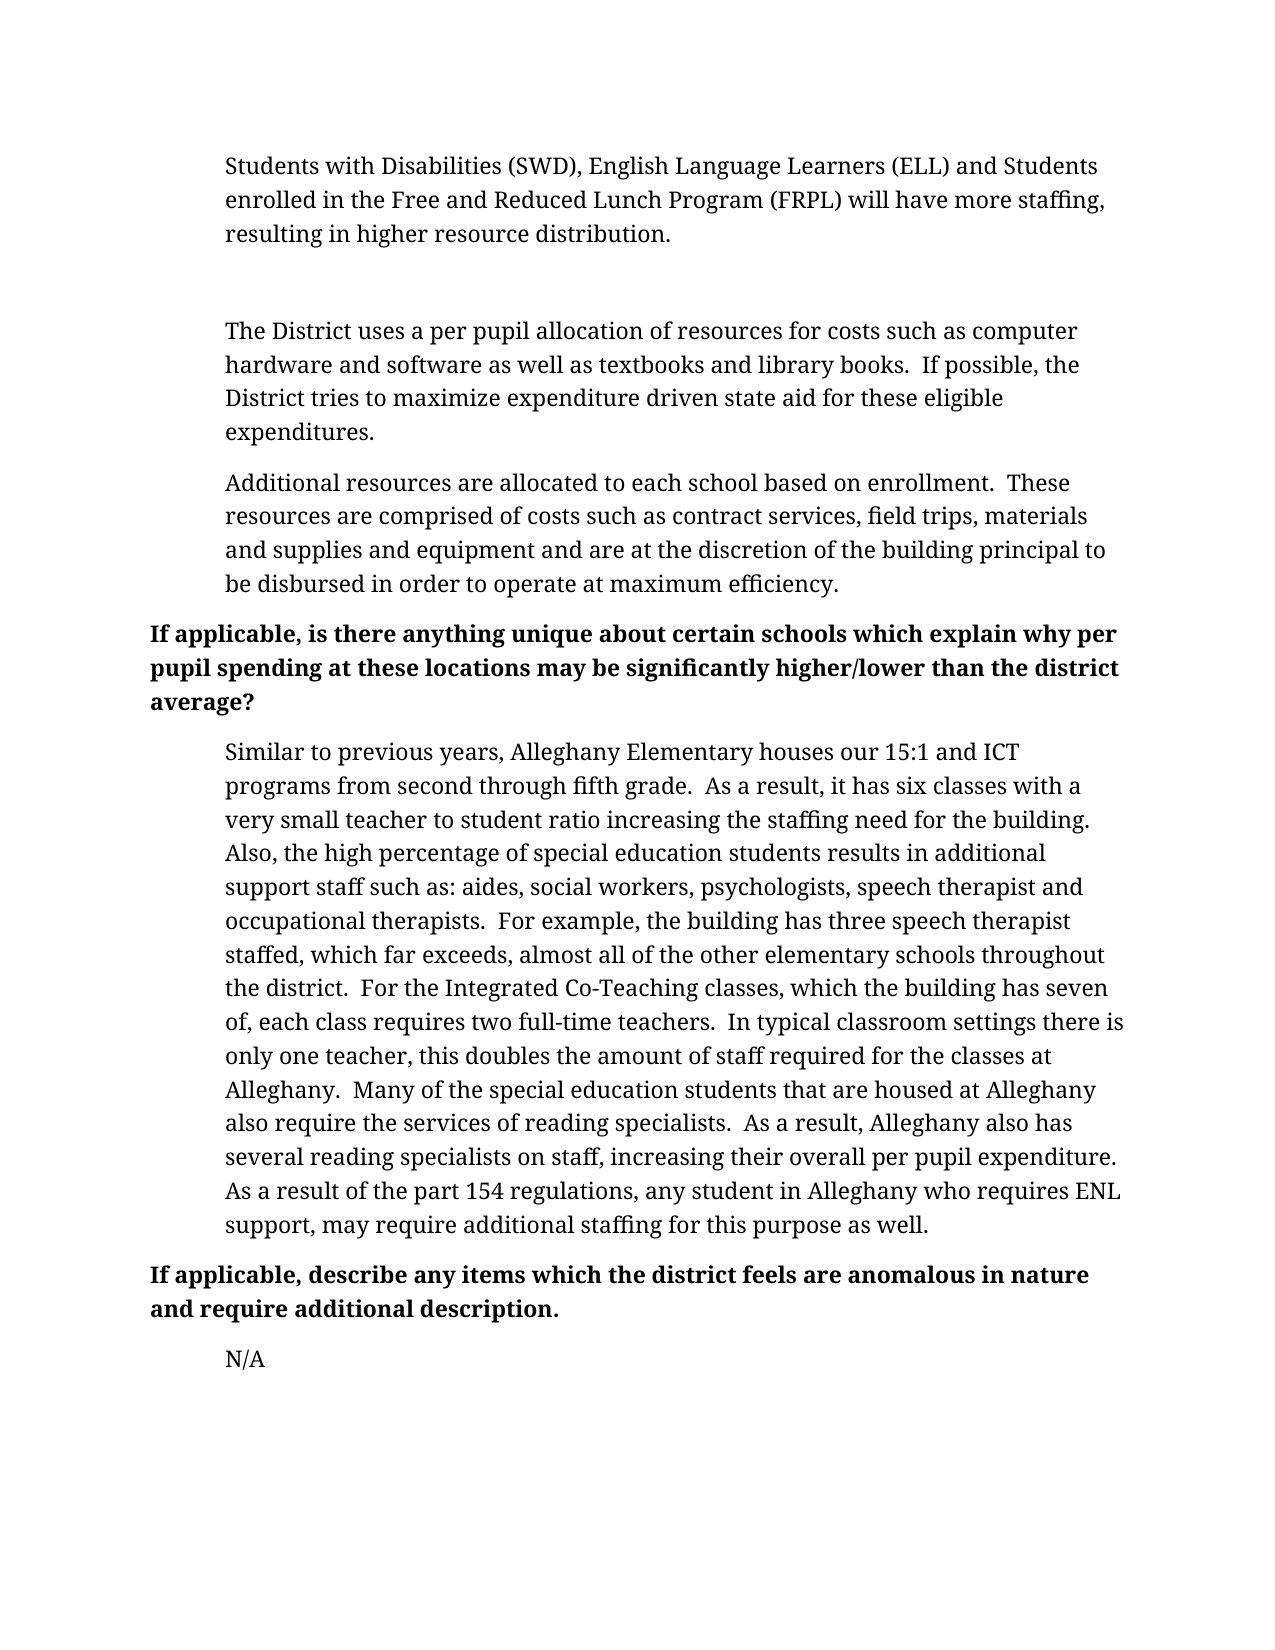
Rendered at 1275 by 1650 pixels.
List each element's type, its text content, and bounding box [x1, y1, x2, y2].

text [225, 150, 1125, 249]
list If applicable, is there anything unique about certain schools which explain why per pupil spending at these locations may be significantly higher/lower than the district average? [150, 618, 1125, 717]
text N/A [225, 1343, 1125, 1374]
list If applicable, describe any items which the district feels are anomalous in nature and require additional description. [150, 1259, 1125, 1324]
text Additional resources are allocated to each school based on enrollment. These resources are comprised of costs such as contract services, field trips, materials and supplies and equipment and are at the discretion of the building principal to be disbursed in order to operate at maximum efficiency. [225, 466, 1125, 599]
text The District uses a per pupil allocation of resources for costs such as computer hardware and software as well as textbooks and library books. If possible, the District tries to maximize expenditure driven state aid for these eligible expenditures. [225, 315, 1125, 447]
text Similar to previous years, Alleghany Elementary houses our 15:1 and ICT programs from second through fifth grade. As a result, it has six classes with a very small teacher to student ratio increasing the staffing need for the building. Also, the high percentage of special education students results in additional support staff such as: aides, social workers, psychologists, speech therapist and occupational therapists. For example, the building has three speech therapist staffed, which far exceeds, almost all of the other elementary schools throughout the district. For the Integrated Co-Teaching classes, which the building has seven of, each class requires two full-time teachers. In typical classroom settings there is only one teacher, this doubles the amount of staff required for the classes at Alleghany. Many of the special education students that are housed at Alleghany also require the services of reading specialists. As a result, Alleghany also has several reading specialists on staff, increasing their overall per pupil expenditure. As a result of the part 154 regulations, any student in Alleghany who requires ENL support, may require additional staffing for this purpose as well. [225, 736, 1125, 1240]
